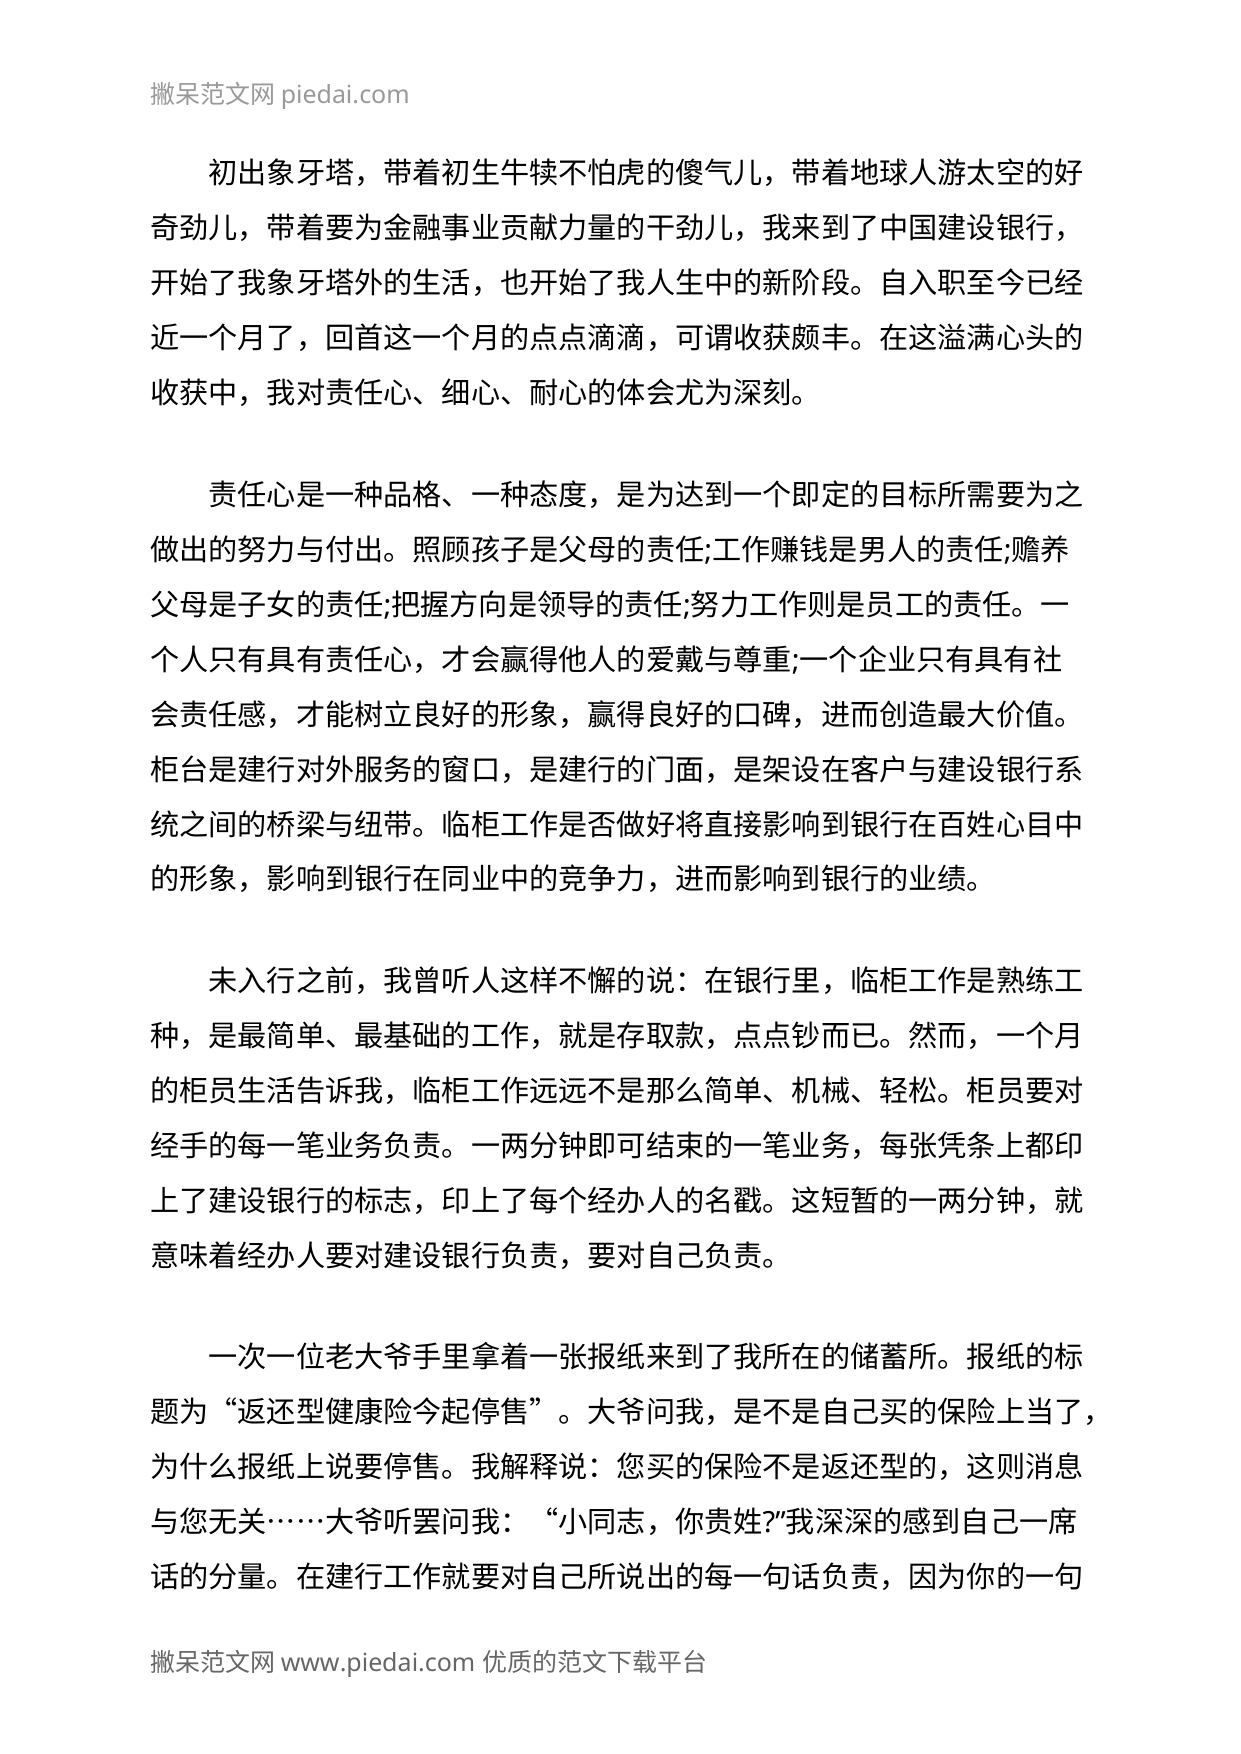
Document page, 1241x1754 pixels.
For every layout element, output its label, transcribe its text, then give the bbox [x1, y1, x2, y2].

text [150, 1334, 1090, 1596]
text 责任心是一种品格、一种态度，是为达到一个即定的目标所需要为之做出的努力与付出。照顾孩子是父母的责任;工作赚钱是男人的责任;赡养父母是子女的责任;把握方向是领导的责任;努力工作则是员工的责任。一个人只有具有责任心，才会赢得他人的爱戴与尊重;一个企业只有具有社会责任感，才能树立良好的形象，赢得良好的口碑，进而创造最大价值。柜台是建行对外服务的窗口，是建行的门面，是架设在客户与建设银行系统之间的桥梁与纽带。临柜工作是否做好将直接影响到银行在百姓心目中的形象，影响到银行在同业中的竞争力，进而影响到银行的业绩。 [150, 471, 1090, 898]
text 初出象牙塔，带着初生牛犊不怕虎的傻气儿，带着地球人游太空的好奇劲儿，带着要为金融事业贡献力量的干劲儿，我来到了中国建设银行，开始了我象牙塔外的生活，也开始了我人生中的新阶段。自入职至今已经近一个月了，回首这一个月的点点滴滴，可谓收获颇丰。在这溢满心头的收获中，我对责任心、细心、耐心的体会尤为深刻。 [150, 150, 1090, 412]
text 未入行之前，我曾听人这样不懈的说：在银行里，临柜工作是熟练工种，是最简单、最基础的工作，就是存取款，点点钞而已。然而，一个月的柜员生活告诉我，临柜工作远远不是那么简单、机械、轻松。柜员要对经手的每一笔业务负责。一两分钟即可结束的一笔业务，每张凭条上都印上了建设银行的标志，印上了每个经办人的名戳。这短暂的一两分钟，就意味着经办人要对建设银行负责，要对自己负责。 [150, 958, 1090, 1274]
